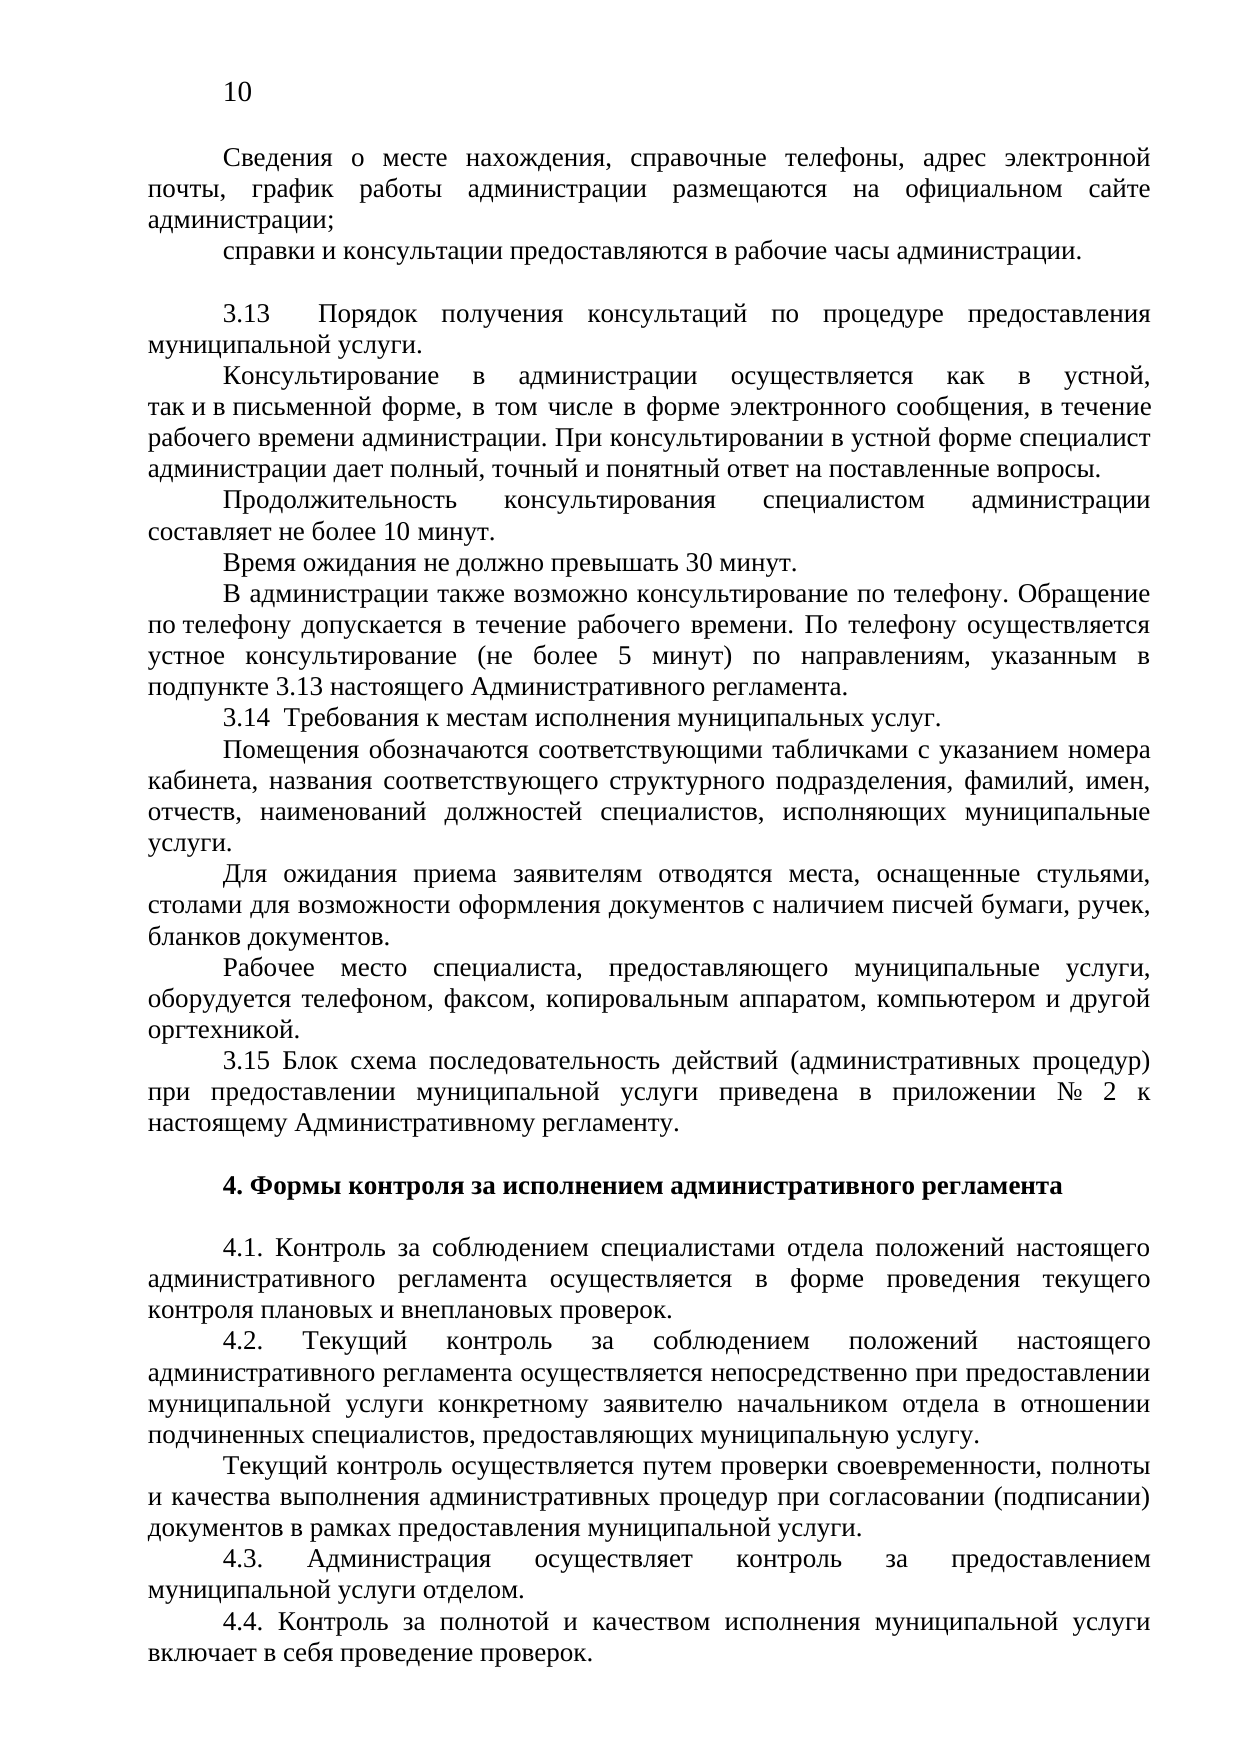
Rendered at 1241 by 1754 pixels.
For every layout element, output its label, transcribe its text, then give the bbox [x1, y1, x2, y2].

text Текущий контроль осуществляется путем проверки своевременности, полноты и качества выполнения административных процедур при согласовании (подписании) документов в рамках предоставления муниципальной услуги. [148, 1449, 1152, 1542]
text Помещения обозначаются соответствующими табличками с указанием номера кабинета, названия соответствующего структурного подразделения, фамилий, имен, отчеств, наименований должностей специалистов, исполняющих муниципальные услуги. [148, 733, 1152, 857]
text 3.13 Порядок получения консультаций по процедуре предоставления муниципальной услуги. [148, 297, 1152, 359]
text 4.3. Администрация осуществляет контроль за предоставлением муниципальной услуги отделом. [148, 1542, 1152, 1605]
text Время ожидания не должно превышать 30 минут. [148, 546, 1152, 577]
text 4.1. Контроль за соблюдением специалистами отдела положений настоящего административного регламента осуществляется в форме проведения текущего контроля плановых и внеплановых проверок. [148, 1231, 1152, 1324]
text 3.14 Требования к местам исполнения муниципальных услуг. [148, 702, 1152, 733]
text Рабочее место специалиста, предоставляющего муниципальные услуги, оборудуется телефоном, факсом, копировальным аппаратом, компьютером и другой оргтехникой. [148, 951, 1152, 1044]
text 4.2. Текущий контроль за соблюдением положений настоящего административного регламента осуществляется непосредственно при предоставлении муниципальной услуги конкретному заявителю начальником отдела в отношении подчиненных специалистов, предоставляющих муниципальную услугу. [148, 1324, 1152, 1449]
text Сведения о месте нахождения, справочные телефоны, адрес электронной почты, график работы администрации размещаются на официальном сайте администрации; [148, 141, 1152, 234]
text справки и консультации предоставляются в рабочие часы администрации. [148, 234, 1152, 266]
text 3.15 Блок схема последовательность действий (административных процедур) при предоставлении муниципальной услуги приведена в приложении № 2 к настоящему Административному регламенту. [148, 1044, 1152, 1138]
text Для ожидания приема заявителям отводятся места, оснащенные стульями, столами для возможности оформления документов с наличием писчей бумаги, ручек, бланков документов. [148, 857, 1152, 951]
text 4. Формы контроля за исполнением административного регламента [148, 1169, 1152, 1200]
text 4.4. Контроль за полнотой и качеством исполнения муниципальной услуги включает в себя проведение проверок. [148, 1605, 1152, 1667]
text В администрации также возможно консультирование по телефону. Обращение по телефону допускается в течение рабочего времени. По телефону осуществляется устное консультирование (не более 5 минут) по направлениям, указанным в подпункте 3.13 настоящего Административного регламента. [148, 577, 1152, 702]
text Продолжительность консультирования специалистом администрации составляет не более 10 минут. [148, 483, 1152, 546]
text Консультирование в администрации осуществляется как в устной, так и в письменной форме, в том числе в форме электронного сообщения, в течение рабочего времени администрации. При консультировании в устной форме специалист администрации дает полный, точный и понятный ответ на поставленные вопросы. [148, 359, 1152, 483]
